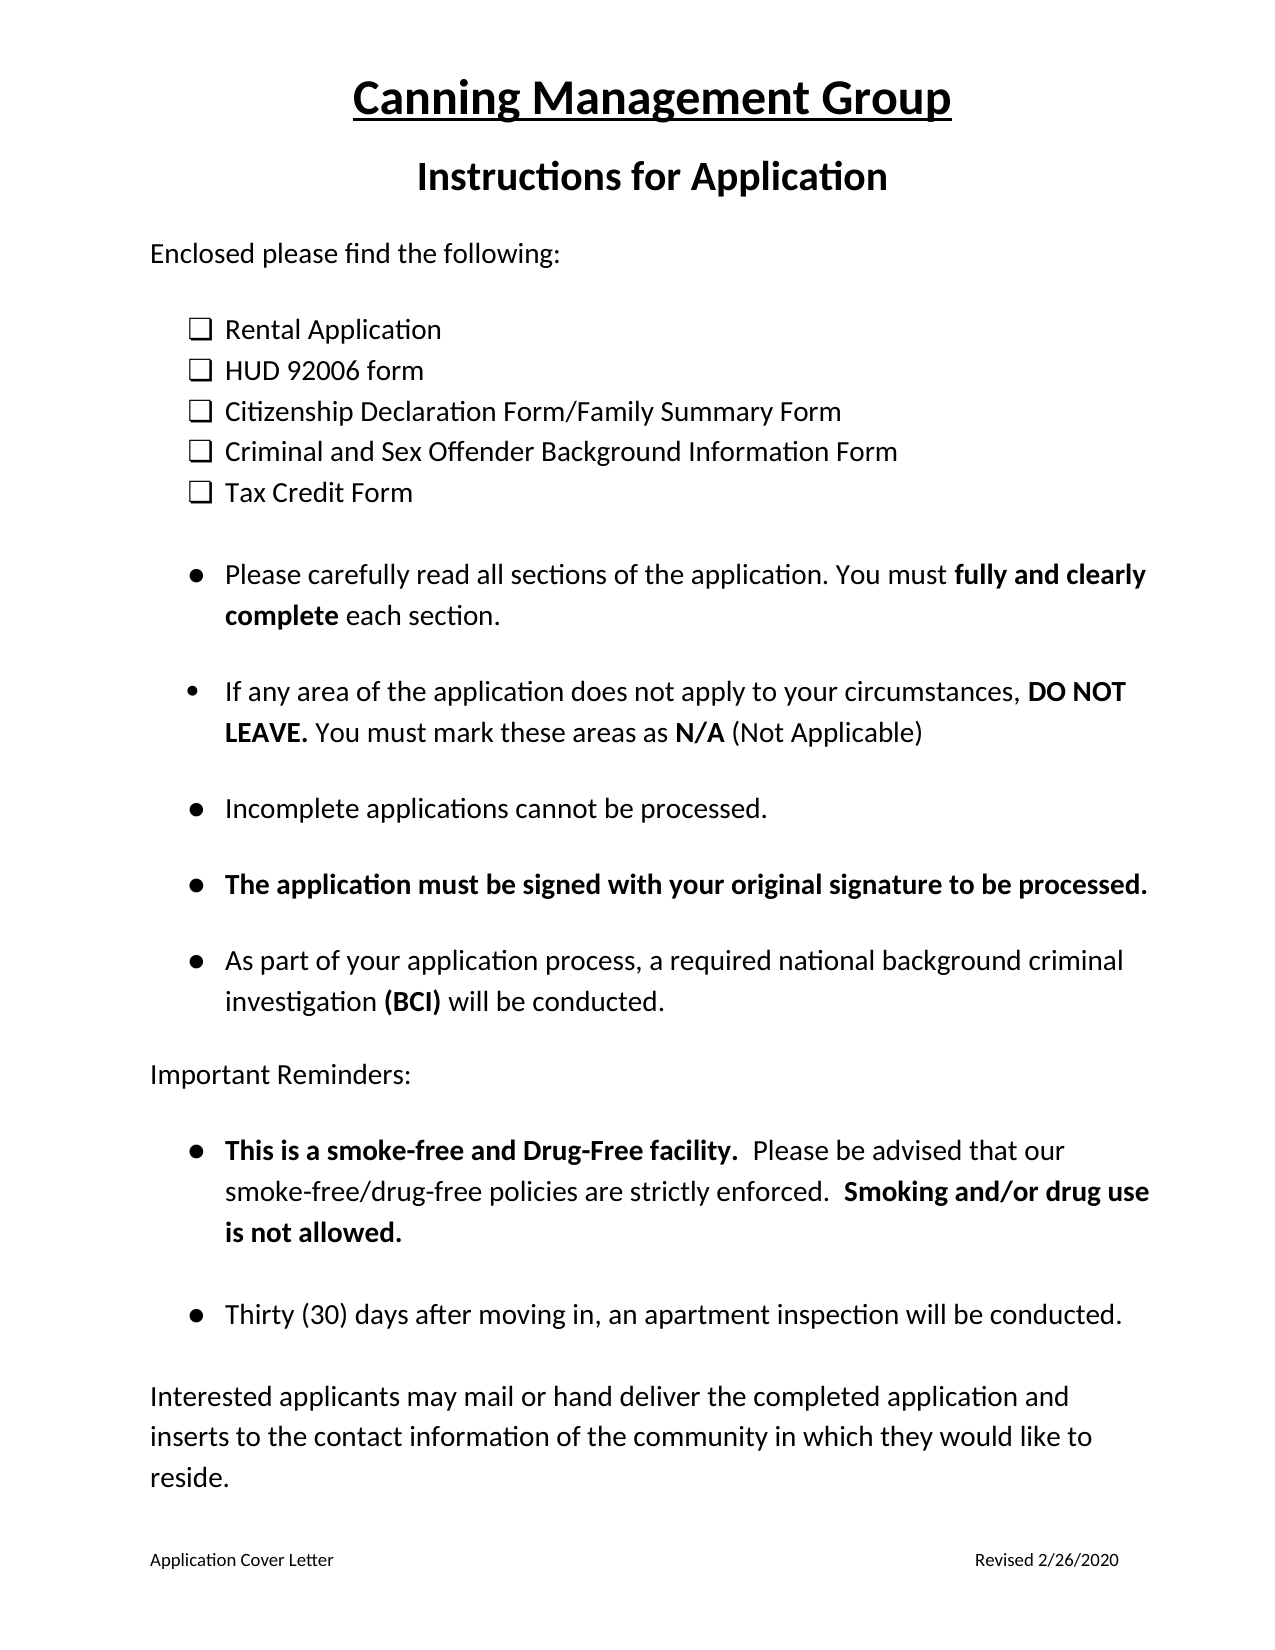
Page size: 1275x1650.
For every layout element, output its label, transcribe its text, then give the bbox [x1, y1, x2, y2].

list As part of your application process, a required national background criminal investigation (BCI) will be conducted. [187, 942, 1155, 1018]
list Citizenship Declaration Form/Family Summary Form [187, 393, 1155, 428]
list This is a smoke-free and Drug-Free facility. Please be advised that our smoke-free/drug-free policies are strictly enforced. Smoking and/or drug use is not allowed. [187, 1132, 1155, 1249]
list Criminal and Sex Offender Background Information Form [187, 433, 1155, 469]
list Thirty (30) days after moving in, an apartment inspection will be conducted. [187, 1296, 1155, 1331]
text Enclosed please find the following: [150, 235, 1155, 270]
text Instructions for Application [150, 150, 1155, 201]
list If any area of the application does not apply to your circumstances, DO NOT LEAVE. You must mark these areas as N/A (Not Applicable) [187, 673, 1155, 750]
text Interested applicants may mail or hand deliver the completed application and inserts to the contact information of the community in which they would like to reside. [150, 1378, 1155, 1495]
list The application must be signed with your original signature to be processed. [187, 866, 1155, 902]
list Please carefully read all sections of the application. You must fully and clearly complete each section. [187, 556, 1155, 633]
list Incomplete applications cannot be processed. [187, 790, 1155, 826]
list Rental Application [187, 311, 1155, 346]
list Tax Credit Form [187, 474, 1155, 510]
list HUD 92006 form [187, 352, 1155, 387]
text Important Reminders: [150, 1056, 1155, 1092]
